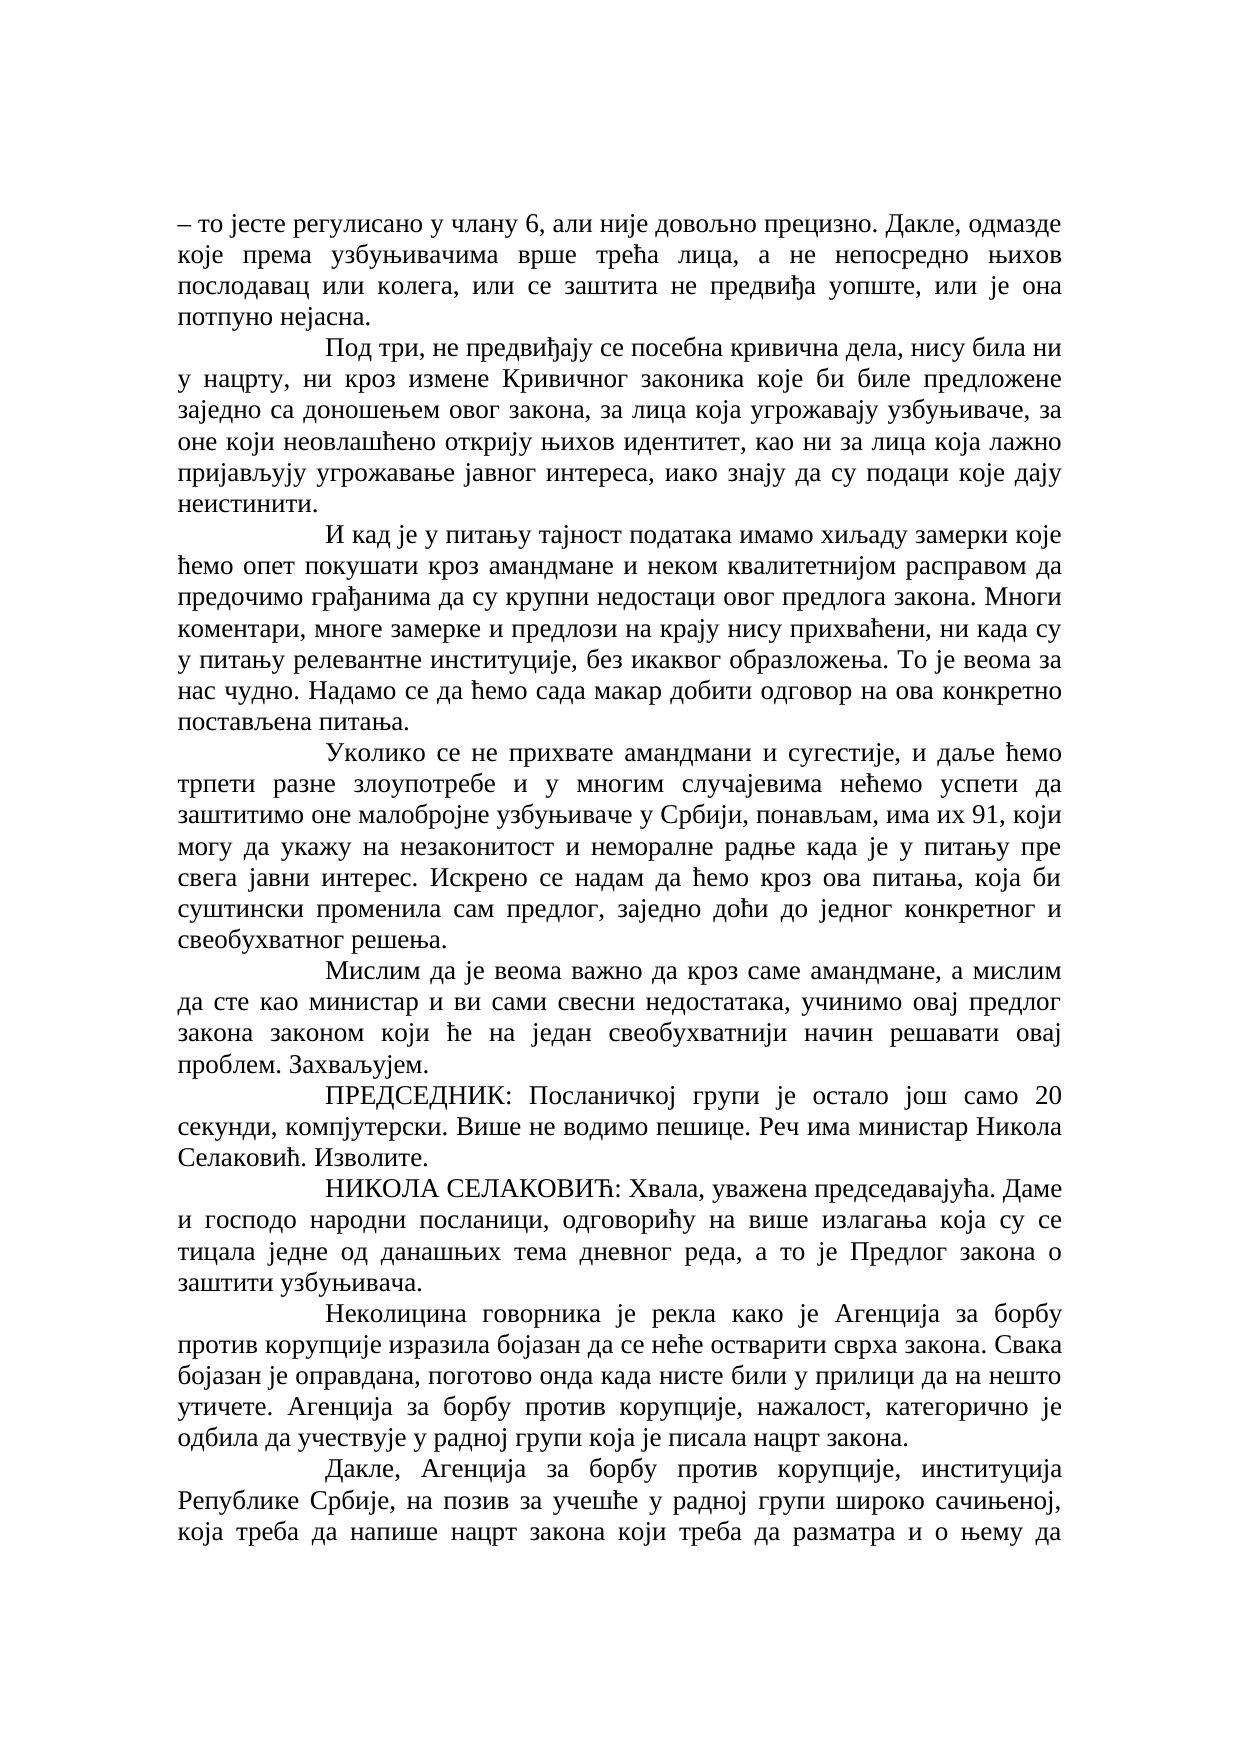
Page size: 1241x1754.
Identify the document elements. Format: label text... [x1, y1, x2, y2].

text Уколико се не прихвате амандмани и сугестије, и даље ћемо трпети разне злоупотребе и у многим случајевима нећемо успети да заштитимо оне малобројне узбуњиваче у Србији, понављам, има их 91, који могу да укажу на незаконитост и неморалне радње када је у питању пре свега јавни интерес. Искрено се надам да ћемо кроз ова питања, која би суштински променила сам предлог, заједно доћи до једног конкретног и свеобухватног решења. [177, 736, 1063, 954]
text НИКОЛА СЕЛАКОВИЋ: Хвала, уважена председавајућа. Даме и господо народни посланици, одговорићу на више излагања која су се тицала једне од данашњих тема дневног реда, а то је Предлог закона о заштити узбуњивача. [177, 1172, 1063, 1297]
text ПРЕДСЕДНИК: Посланичкој групи је остало још само 20 секунди, компјутерски. Више не водимо пешице. Реч има министар Никола Селаковић. Изволите. [177, 1079, 1063, 1172]
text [177, 207, 1063, 331]
text Мислим да је веома важно да кроз саме амандмане, а мислим да сте као министар и ви сами свесни недостатака, учинимо овај предлог закона законом који ће на један свеобухватнији начин решавати овај проблем. Захваљујем. [177, 954, 1063, 1079]
text И кад је у питању тајност података имамо хиљаду замерки које ћемо опет покушати кроз амандмане и неком квалитетнијом расправом да предочимо грађанима да су крупни недостаци овог предлога закона. Многи коментари, многе замерке и предлози на крају нису прихваћени, ни када су у питању релевантне институције, без икаквог образложења. То је веома за нас чудно. Надамо се да ћемо сада макар добити одговор на ова конкретно постављена питања. [177, 518, 1063, 736]
text Под три, не предвиђају се посебна кривична дела, нису била ни у нацрту, ни кроз измене Кривичног законика које би биле предложене заједно са доношењем овог закона, за лица која угрожавају узбуњиваче, за оне који неовлашћено открију њихов идентитет, као ни за лица која лажно пријављују угрожавање јавног интереса, иако знају да су подаци које дају неистинити. [177, 331, 1063, 518]
text Неколицина говорника је рекла како је Агенција за борбу против корупције изразила бојазан да се неће остварити сврха закона. Свака бојазан је оправдана, поготово онда када нисте били у прилици да на нешто утичете. Агенција за борбу против корупције, нажалост, категорично је одбила да учествује у радној групи која је писала нацрт закона. [177, 1297, 1063, 1453]
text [177, 1453, 1063, 1546]
